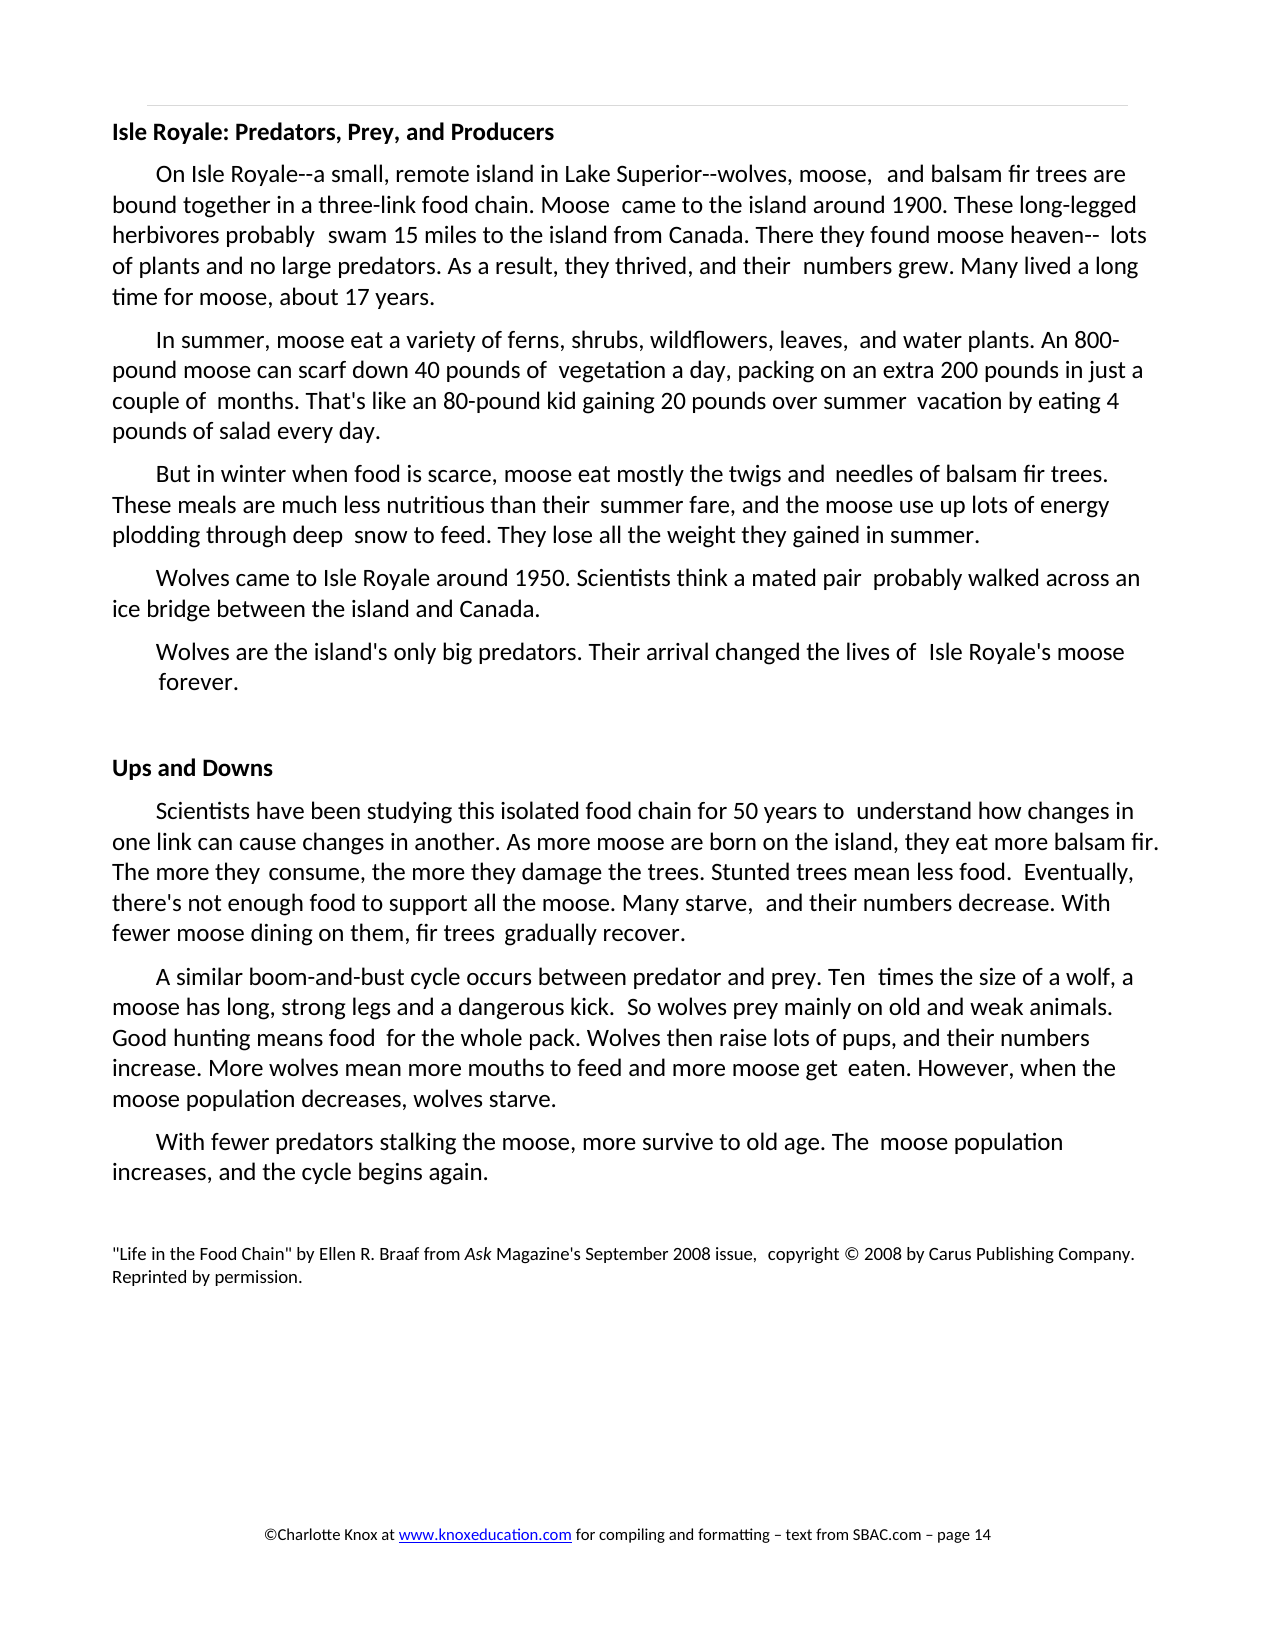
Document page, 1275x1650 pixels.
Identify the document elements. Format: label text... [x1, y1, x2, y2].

text "Life in the Food Chain" by Ellen R. Braaf from Ask Magazine's September 2008 issue, copyright © 2008 by Carus Publishing Company. Reprinted by permission. [112, 1242, 1169, 1288]
text With fewer predators stalking the moose, more survive to old age. The moose population increases, and the cycle begins again. [112, 1126, 1169, 1187]
text On Isle Royale--a small, remote island in Lake Superior--wolves, moose, and balsam fir trees are bound together in a three-link food chain. Moose came to the island around 1900. These long-legged herbivores probably swam 15 miles to the island from Canada. There they found moose heaven-- lots of plants and no large predators. As a result, they thrived, and their numbers grew. Many lived a long time for moose, about 17 years. [112, 159, 1169, 311]
text But in winter when food is scarce, moose eat mostly the twigs and needles of balsam fir trees. These meals are much less nutritious than their summer fare, and the moose use up lots of energy plodding through deep snow to feed. They lose all the weight they gained in summer. [112, 458, 1169, 550]
text Scientists have been studying this isolated food chain for 50 years to understand how changes in one link can cause changes in another. As more moose are born on the island, they eat more balsam fir. The more they consume, the more they damage the trees. Stunted trees mean less food. Eventually, there's not enough food to support all the moose. Many starve, and their numbers decrease. With fewer moose dining on them, fir trees gradually recover. [112, 796, 1169, 948]
text Ups and Downs [112, 752, 1169, 783]
text A similar boom-and-bust cycle occurs between predator and prey. Ten times the size of a wolf, a moose has long, strong legs and a dangerous kick. So wolves prey mainly on old and weak animals. Good hunting means food for the whole pack. Wolves then raise lots of pups, and their numbers increase. More wolves mean more mouths to feed and more moose get eaten. However, when the moose population decreases, wolves starve. [112, 961, 1169, 1113]
text In summer, moose eat a variety of ferns, shrubs, wildflowers, leaves, and water plants. An 800-pound moose can scarf down 40 pounds of vegetation a day, packing on an extra 200 pounds in just a couple of months. That's like an 80-pound kid gaining 20 pounds over summer vacation by eating 4 pounds of salad every day. [112, 324, 1169, 446]
text Wolves are the island's only big predators. Their arrival changed the lives of Isle Royale's moose forever. [156, 636, 1169, 697]
text Wolves came to Isle Royale around 1950. Scientists think a mated pair probably walked across an ice bridge between the island and Canada. [112, 562, 1169, 623]
text Isle Royale: Predators, Prey, and Producers [112, 116, 1169, 146]
